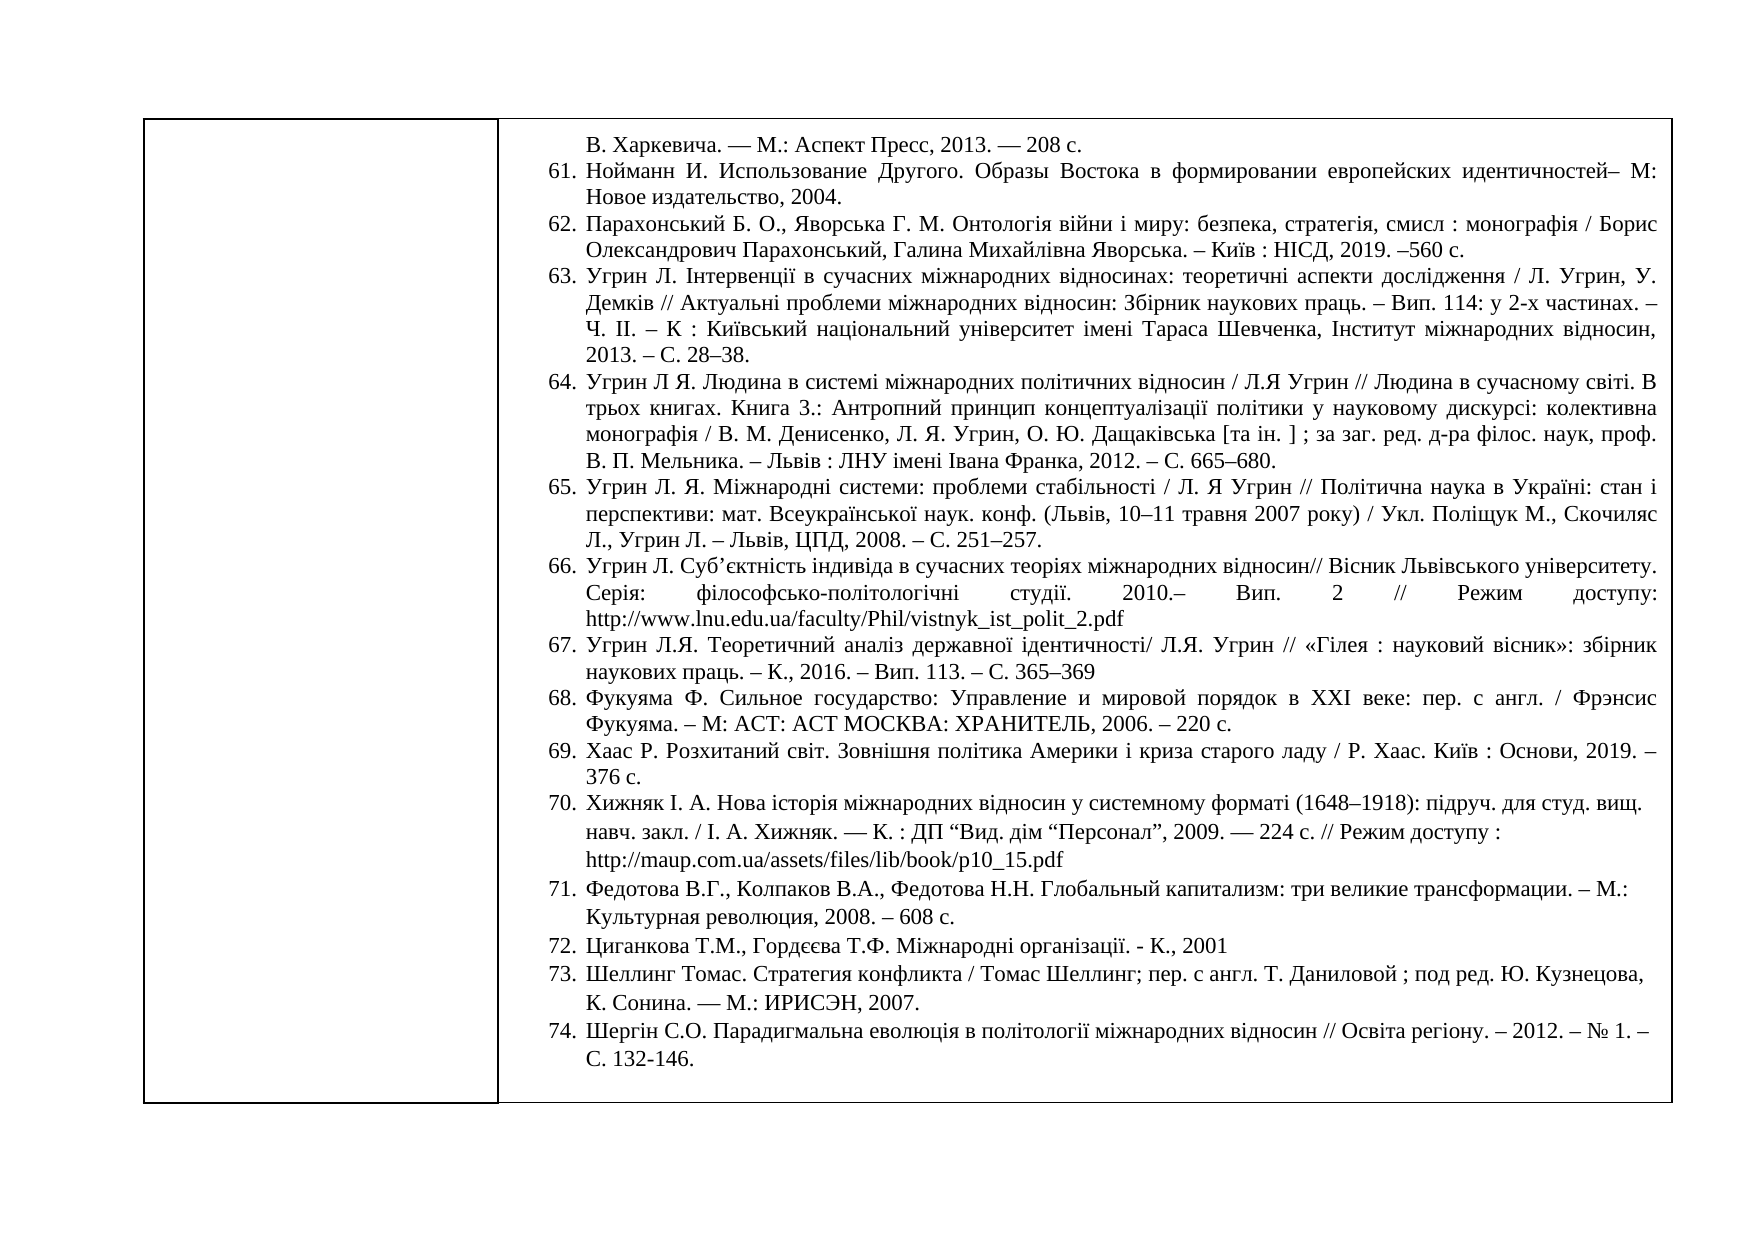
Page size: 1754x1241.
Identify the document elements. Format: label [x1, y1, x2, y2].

table_cell [499, 119, 1671, 1102]
table_cell [145, 120, 497, 1102]
